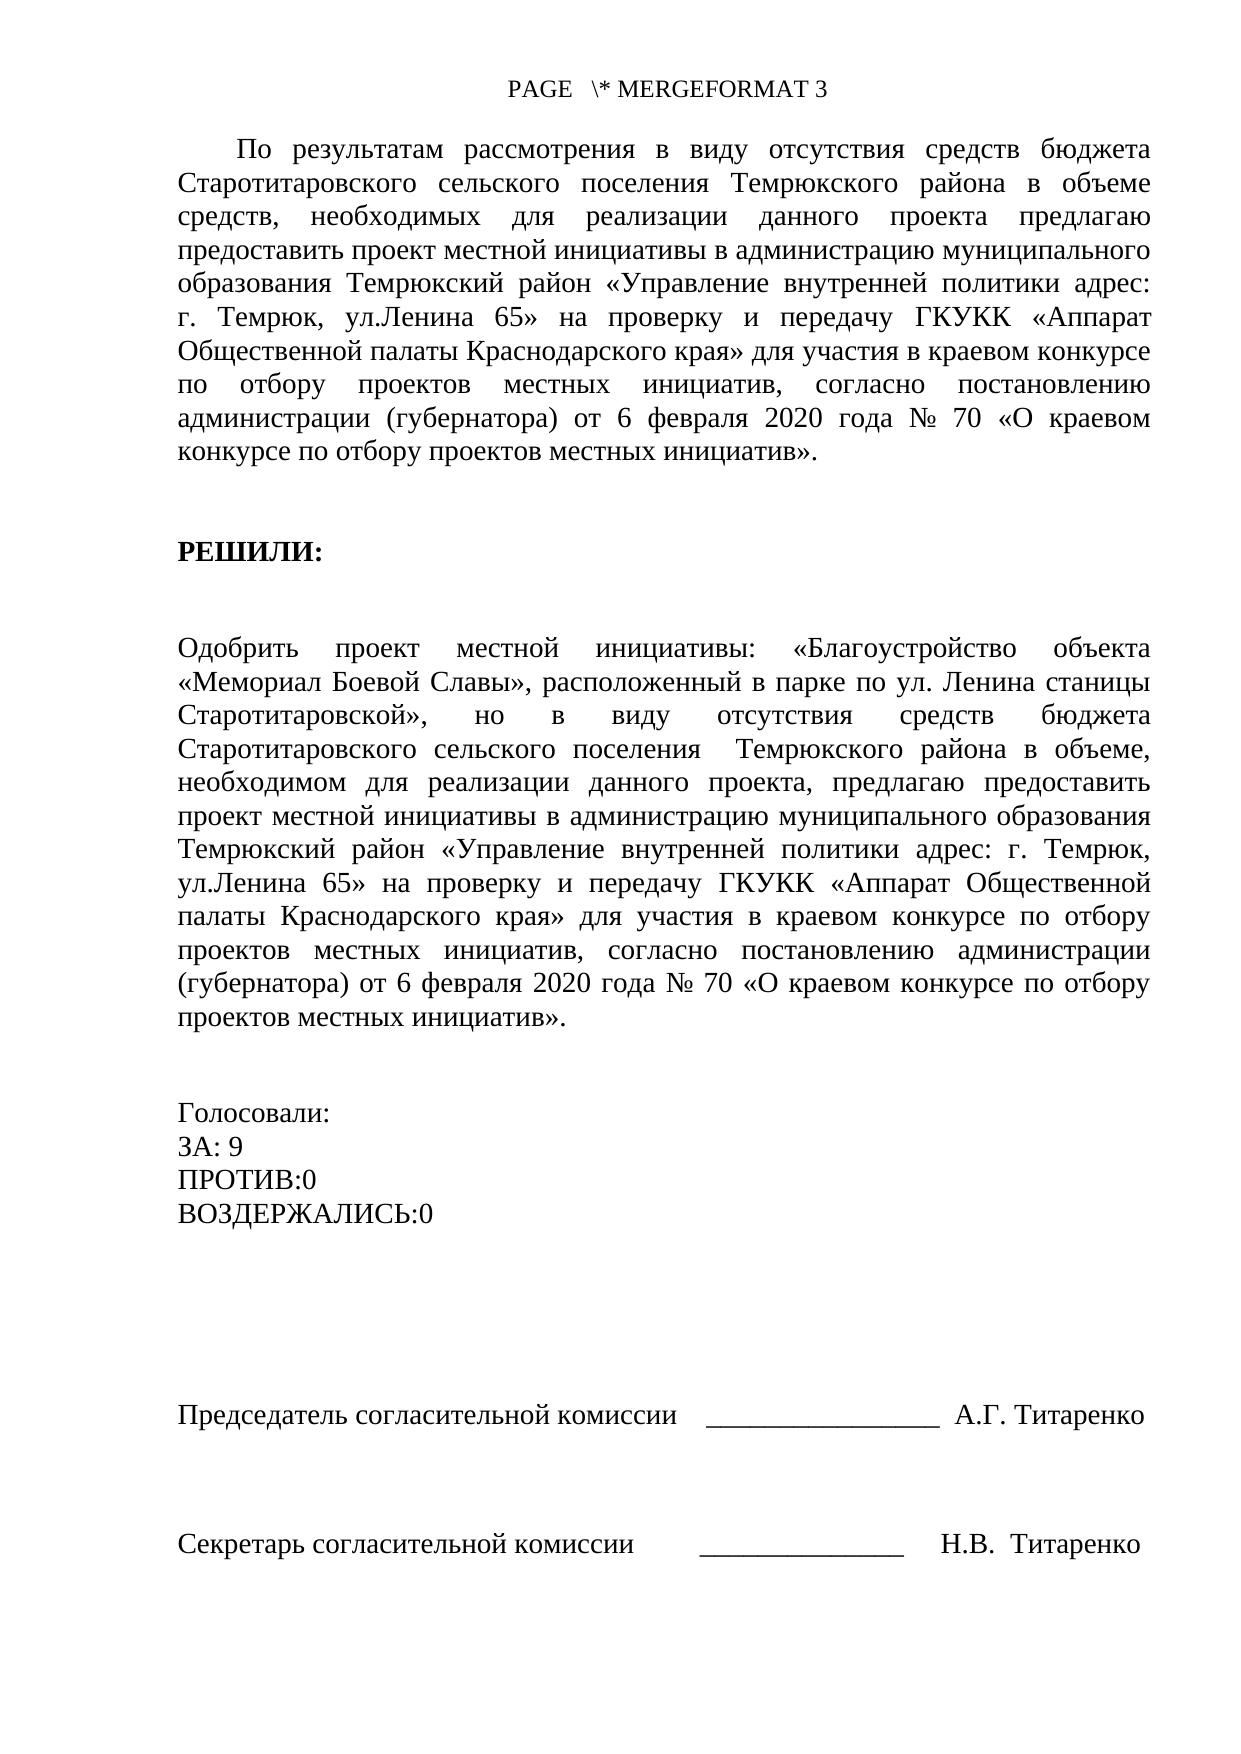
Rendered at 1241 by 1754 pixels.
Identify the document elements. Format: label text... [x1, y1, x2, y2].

text ВОЗДЕРЖАЛИСЬ:0 [177, 1196, 1152, 1229]
text По результатам рассмотрения в виду отсутствия средств бюджета Старотитаровского сельского поселения Темрюкского района в объеме средств, необходимых для реализации данного проекта предлагаю предоставить проект местной инициативы в администрацию муниципального образования Темрюкский район «Управление внутренней политики адрес: г. Темрюк, ул.Ленина 65» на проверку и передачу ГКУКК «Аппарат Общественной палаты Краснодарского края» для участия в краевом конкурсе по отбору проектов местных инициатив, согласно постановлению администрации (губернатора) от 6 февраля 2020 года № 70 «О краевом конкурсе по отбору проектов местных инициатив». [177, 131, 1152, 467]
list Одобрить проект местной инициативы: «Благоустройство объекта «Мемориал Боевой Славы», расположенный в парке по ул. Ленина станицы Старотитаровской», но в виду отсутствия средств бюджета Старотитаровского сельского поселения Темрюкского района в объеме, необходимом для реализации данного проекта, предлагаю предоставить проект местной инициативы в администрацию муниципального образования Темрюкский район «Управление внутренней политики адрес: г. Темрюк, ул.Ленина 65» на проверку и передачу ГКУКК «Аппарат Общественной палаты Краснодарского края» для участия в краевом конкурсе по отбору проектов местных инициатив, согласно постановлению администрации (губернатора) от 6 февраля 2020 года № 70 «О краевом конкурсе по отбору проектов местных инициатив». [177, 630, 1152, 1033]
text ПРОТИВ:0 [177, 1162, 1152, 1196]
text Голосовали: [177, 1095, 1152, 1129]
text ЗА: 9 [177, 1129, 1152, 1162]
text Председатель согласительной комиссии ________________ А.Г. Титаренко [177, 1397, 1152, 1431]
text Секретарь согласительной комиссии ______________ Н.В. Титаренко [177, 1527, 1152, 1560]
text РЕШИЛИ: [177, 534, 1152, 567]
